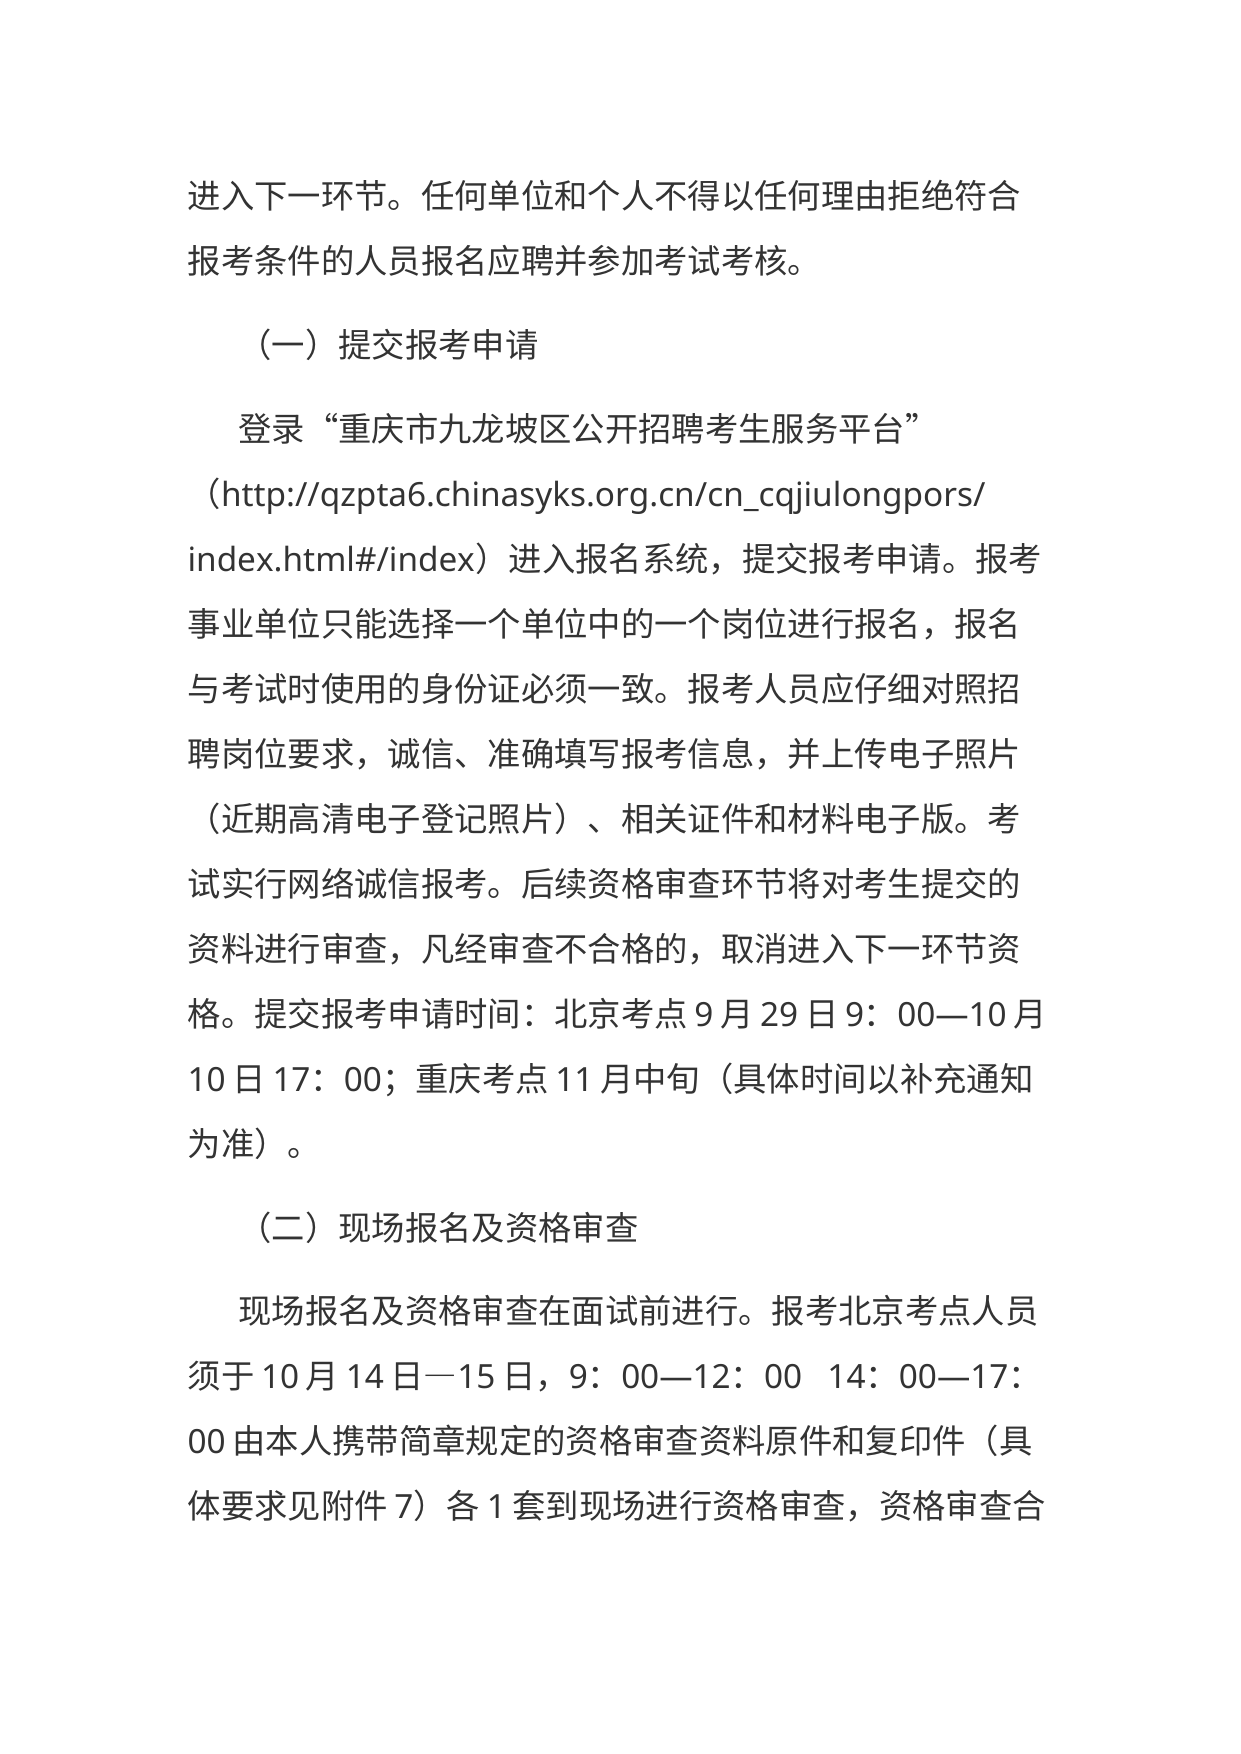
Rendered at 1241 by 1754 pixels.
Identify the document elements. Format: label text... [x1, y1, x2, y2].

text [187, 162, 1053, 292]
text （二）现场报名及资格审查 [187, 1193, 1053, 1258]
text 登录“重庆市九龙坡区公开招聘考生服务平台”（http://qzpta6.chinasyks.org.cn/cn_cqjiulongpors/index.html#/index）进入报名系统，提交报考申请。报考事业单位只能选择一个单位中的一个岗位进行报名，报名与考试时使用的身份证必须一致。报考人员应仔细对照招聘岗位要求，诚信、准确填写报考信息，并上传电子照片（近期高清电子登记照片）、相关证件和材料电子版。考试实行网络诚信报考。后续资格审查环节将对考生提交的资料进行审查，凡经审查不合格的，取消进入下一环节资格。提交报考申请时间：北京考点9月29日9：00—10月10日17：00；重庆考点11月中旬（具体时间以补充通知为准）。 [187, 394, 1053, 1174]
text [187, 1277, 1053, 1537]
text （一）提交报考申请 [187, 311, 1053, 376]
